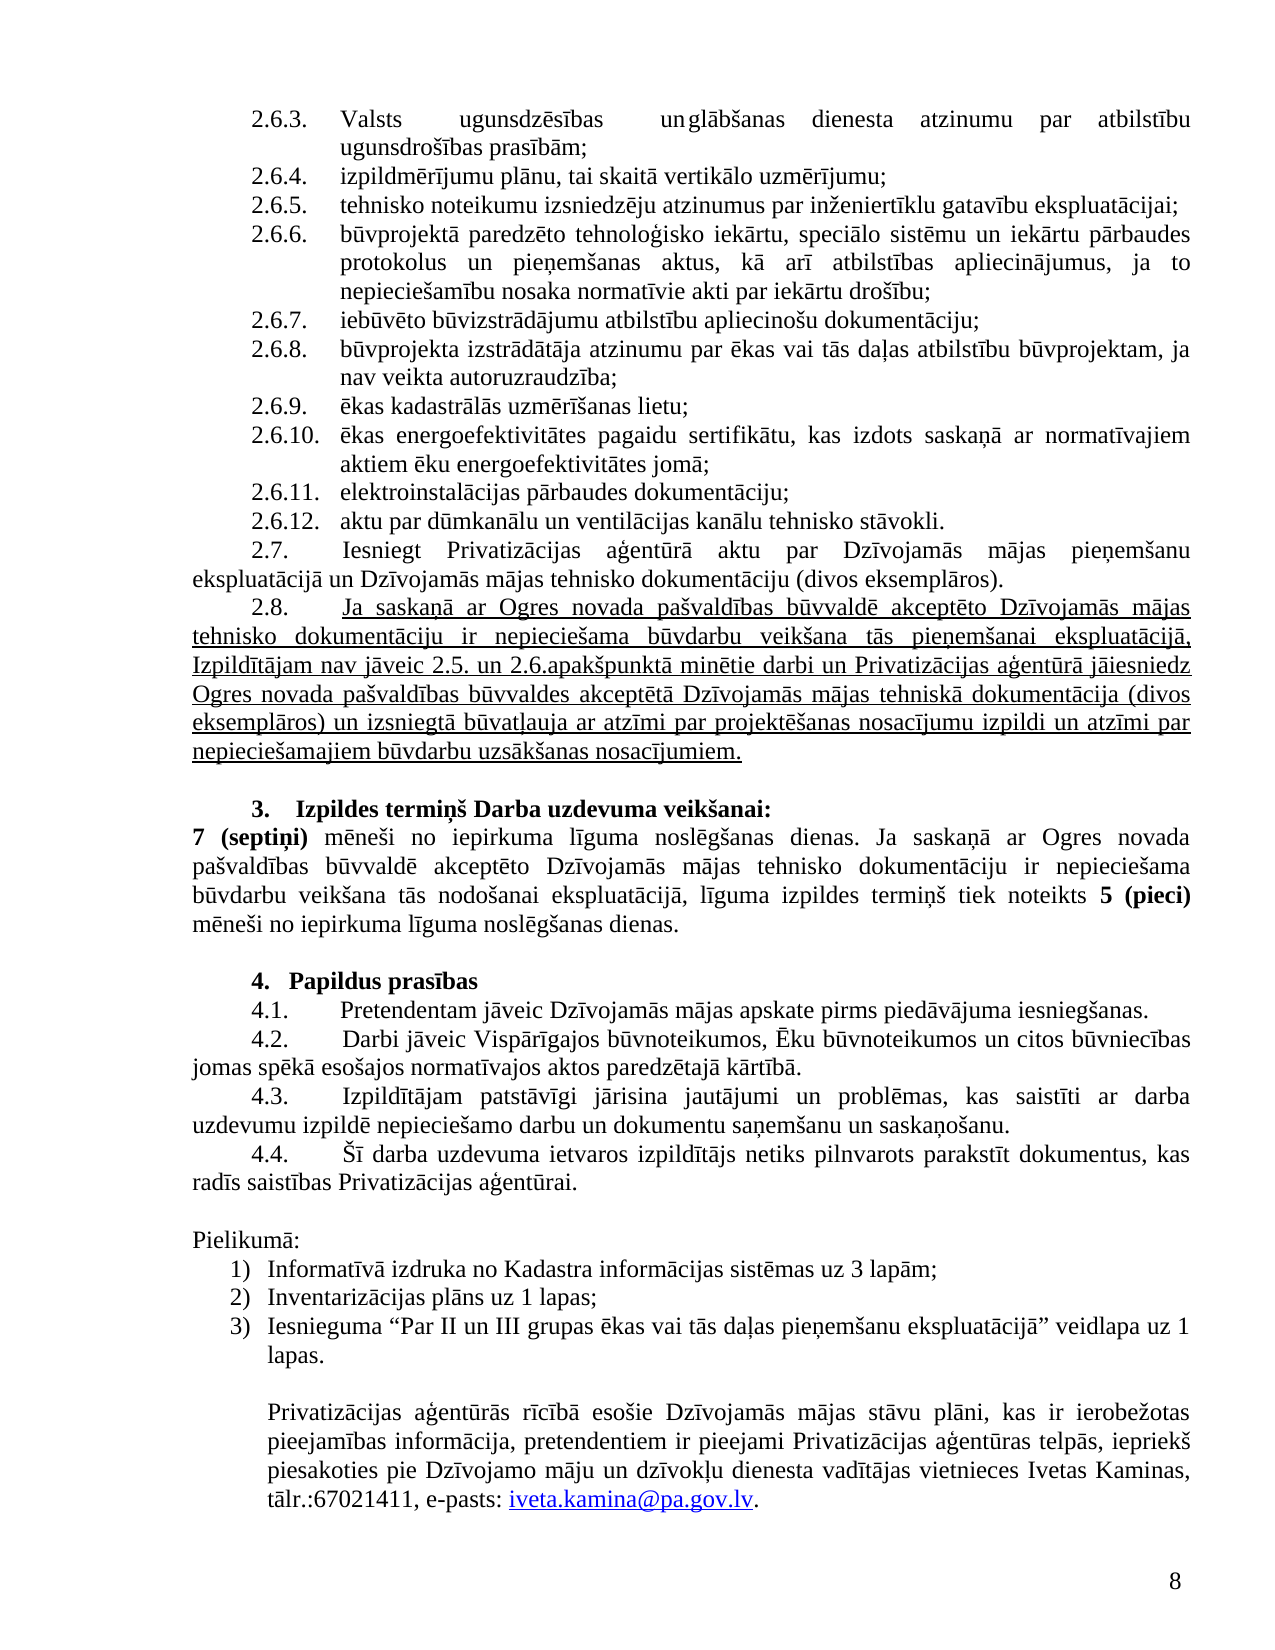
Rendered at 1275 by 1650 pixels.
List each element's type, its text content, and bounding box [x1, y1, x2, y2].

list Iesniegt Privatizācijas aģentūrā aktu par Dzīvojamās mājas pieņemšanu ekspluatācijā un Dzīvojamās mājas tehnisko dokumentāciju (divos eksemplāros). [192, 535, 1191, 592]
list būvprojekta izstrādātāja atzinumu par ēkas vai tās daļas atbilstību būvprojektam, ja nav veikta autoruzraudzība; [251, 334, 1191, 391]
list Izpildītājam patstāvīgi jārisina jautājumi un problēmas, kas saistīti ar darba uzdevumu izpildē nepieciešamo darbu un dokumentu saņemšanu un saskaņošanu. [192, 1081, 1191, 1139]
text Pielikumā: [192, 1225, 1191, 1254]
list Izpildes termiņš Darba uzdevuma veikšanai: [251, 794, 1191, 822]
list Papildus prasības [251, 966, 1191, 995]
list Iesnieguma “Par II un III grupas ēkas vai tās daļas pieņemšanu ekspluatācijā” veidlapa uz 1 lapas. [229, 1311, 1191, 1369]
list tehnisko noteikumu izsniedzēju atzinumus par inženiertīklu gatavību ekspluatācijai; [251, 190, 1191, 219]
list Ja saskaņā ar Ogres novada pašvaldības būvvaldē akceptēto Dzīvojamās mājas tehnisko dokumentāciju ir nepieciešama būvdarbu veikšana tās pieņemšanai ekspluatācijā, Izpildītājam nav jāveic 2.5. un 2.6.apakšpunktā minētie darbi un Privatizācijas aģentūrā jāiesniedz Ogres novada pašvaldības būvvaldes akceptētā Dzīvojamās mājas tehniskā dokumentācija (divos eksemplāros) un izsniegtā būvatļauja ar atzīmi par projektēšanas nosacījumu izpildi un atzīmi par nepieciešamajiem būvdarbu uzsākšanas nosacījumiem. [192, 734, 1191, 765]
list iebūvēto būvizstrādājumu atbilstību apliecinošu dokumentāciju; [251, 305, 1191, 334]
list Privatizācijas aģentūrās rīcībā esošie Dzīvojamās mājas stāvu plāni, kas ir ierobežotas pieejamības informācija, pretendentiem ir pieejami Privatizācijas aģentūras telpās, iepriekš piesakoties pie Dzīvojamo māju un dzīvokļu dienesta vadītājas vietnieces Ivetas Kaminas, tālr.:67021411, e-pasts: iveta.kamina@pa.gov.lv. [267, 1397, 1191, 1512]
list Informatīvā izdruka no Kadastra informācijas sistēmas uz 3 lapām; [229, 1254, 1191, 1282]
list Inventarizācijas plāns uz 1 lapas; [229, 1282, 1191, 1311]
list ēkas energoefektivitātes pagaidu sertifikātu, kas izdots saskaņā ar normatīvajiem aktiem ēku energoefektivitātes jomā; [251, 420, 1191, 477]
list aktu par dūmkanālu un ventilācijas kanālu tehnisko stāvokli. [251, 506, 1191, 535]
list Darbi jāveic Vispārīgajos būvnoteikumos, Ēku būvnoteikumos un citos būvniecības jomas spēkā esošajos normatīvajos aktos paredzētajā kārtībā. [192, 1024, 1191, 1081]
list Ja saskaņā ar Ogres novada pašvaldības būvvaldē akceptēto Dzīvojamās mājas tehnisko dokumentāciju ir nepieciešama būvdarbu veikšana tās pieņemšanai ekspluatācijā, Izpildītājam nav jāveic 2.5. un 2.6.apakšpunktā minētie darbi un Privatizācijas aģentūrā jāiesniedz Ogres novada pašvaldības būvvaldes akceptētā Dzīvojamās mājas tehniskā dokumentācija (divos eksemplāros) un izsniegtā būvatļauja ar atzīmi par projektēšanas nosacījumu izpildi un atzīmi par nepieciešamajiem būvdarbu uzsākšanas nosacījumiem. [192, 592, 1191, 646]
list elektroinstalācijas pārbaudes dokumentāciju; [251, 477, 1191, 506]
list izpildmērījumu plānu, tai skaitā vertikālo uzmērījumu; [251, 161, 1191, 190]
list Šī darba uzdevuma ietvaros izpildītājs netiks pilnvarots parakstīt dokumentus, kas radīs saistības Privatizācijas aģentūrai. [192, 1139, 1191, 1196]
list ēkas kadastrālās uzmērīšanas lietu; [251, 391, 1191, 420]
text 7 (septiņi) mēneši no iepirkuma līguma noslēgšanas dienas. Ja saskaņā ar Ogres novada pašvaldības būvvaldē akceptēto Dzīvojamās mājas tehnisko dokumentāciju ir nepieciešama būvdarbu veikšana tās nodošanai ekspluatācijā, līguma izpildes termiņš tiek noteikts 5 (pieci) mēneši no iepirkuma līguma noslēgšanas dienas. [192, 822, 1191, 937]
list Valsts ugunsdzēsības un glābšanas dienesta atzinumu par atbilstību ugunsdrošības prasībām; [251, 104, 1191, 161]
list Pretendentam jāveic Dzīvojamās mājas apskate pirms piedāvājuma iesniegšanas. [251, 995, 1191, 1024]
list būvprojektā paredzēto tehnoloģisko iekārtu, speciālo sistēmu un iekārtu pārbaudes protokolus un pieņemšanas aktus, kā arī atbilstības apliecinājumus, ja to nepieciešamību nosaka normatīvie akti par iekārtu drošību; [251, 219, 1191, 305]
